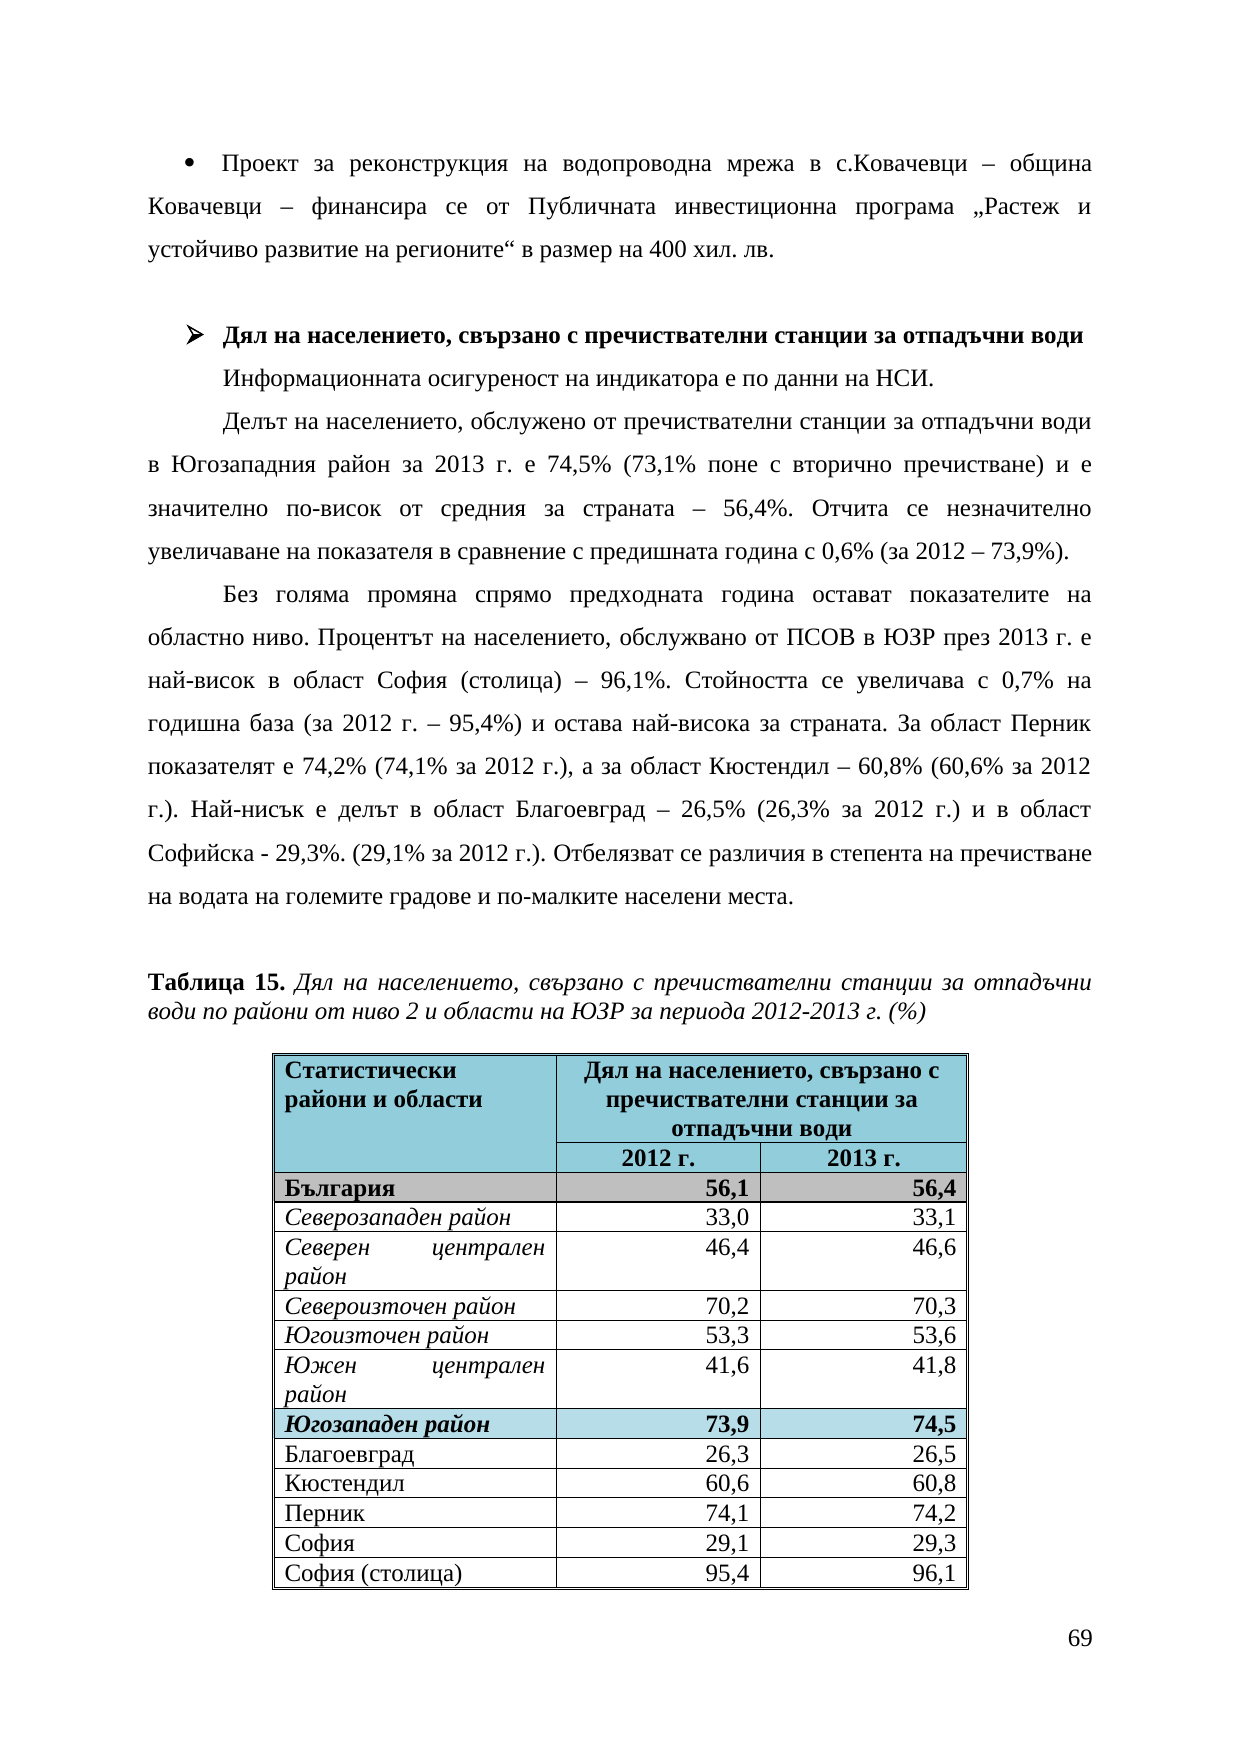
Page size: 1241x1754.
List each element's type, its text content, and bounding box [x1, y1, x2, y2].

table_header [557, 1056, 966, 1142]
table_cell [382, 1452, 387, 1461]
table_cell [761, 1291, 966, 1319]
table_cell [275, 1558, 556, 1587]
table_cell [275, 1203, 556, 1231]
text Делът на населението, обслужено от пречиствателни станции за отпадъчни води в Югозападния район за 2013 г. е 74,5% (73,1% поне с вторично пречистване) и е значително по-висок от средния за страната – 56,4%. Отчита се незначително увеличаване на показателя в сравнение с предишната година с 0,6% (за 2012 – 73,9%). [148, 406, 1093, 564]
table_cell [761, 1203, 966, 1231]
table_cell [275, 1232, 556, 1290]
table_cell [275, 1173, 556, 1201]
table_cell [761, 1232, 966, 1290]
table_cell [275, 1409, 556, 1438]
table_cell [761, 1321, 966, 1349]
text Информационната осигуреност на индикатора е по данни на НСИ. [148, 363, 1093, 392]
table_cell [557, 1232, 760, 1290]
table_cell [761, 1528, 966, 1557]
text Без голяма промяна спрямо предходната година остават показателите на областно ниво. Процентът на населението, обслужвано от ПСОВ в ЮЗР през 2013 г. е най-висок в област София (столица) – 96,1%. Стойността се увеличава с 0,7% на годишна база (за 2012 г. – 95,4%) и остава най-висока за страната. За област Перник показателят е 74,2% (74,1% за 2012 г.), а за област Кюстендил – 60,8% (60,6% за 2012 г.). Най-нисък е делът в област Благоевград – 26,5% (26,3% за 2012 г.) и в област Софийска - 29,3%. (29,1% за 2012 г.). Отбелязват се различия в степента на пречистване на водата на големите градове и по-малките населени места. [148, 579, 1093, 909]
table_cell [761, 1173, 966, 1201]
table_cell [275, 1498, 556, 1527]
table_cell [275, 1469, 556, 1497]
text Таблица 15. Дял на населението, свързано с пречиствателни станции за отпадъчни води по райони от ниво 2 и области на ЮЗР за периода 2012-2013 г. (%) [148, 967, 1093, 1024]
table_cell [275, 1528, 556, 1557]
list Дял на населението, свързано с пречиствателни станции за отпадъчни води [185, 320, 1093, 349]
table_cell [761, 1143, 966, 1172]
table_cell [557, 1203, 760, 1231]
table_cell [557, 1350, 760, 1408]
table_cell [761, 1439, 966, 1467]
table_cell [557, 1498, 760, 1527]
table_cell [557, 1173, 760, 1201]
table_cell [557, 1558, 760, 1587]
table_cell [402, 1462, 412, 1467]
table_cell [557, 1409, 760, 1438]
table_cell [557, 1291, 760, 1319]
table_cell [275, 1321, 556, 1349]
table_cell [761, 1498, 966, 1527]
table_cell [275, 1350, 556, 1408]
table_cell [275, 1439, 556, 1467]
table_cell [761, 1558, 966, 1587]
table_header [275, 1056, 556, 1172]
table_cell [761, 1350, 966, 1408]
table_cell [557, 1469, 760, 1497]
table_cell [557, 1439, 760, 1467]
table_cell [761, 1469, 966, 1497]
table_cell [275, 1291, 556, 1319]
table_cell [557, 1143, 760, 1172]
list Проект за реконструкция на водопроводна мрежа в с.Ковачевци – община Ковачевци – финансира се от Публичната инвестиционна програма „Растеж и устойчиво развитие на регионите“ в размер на 400 хил. лв. [148, 148, 1093, 263]
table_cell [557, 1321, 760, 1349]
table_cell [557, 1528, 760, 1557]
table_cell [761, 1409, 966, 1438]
